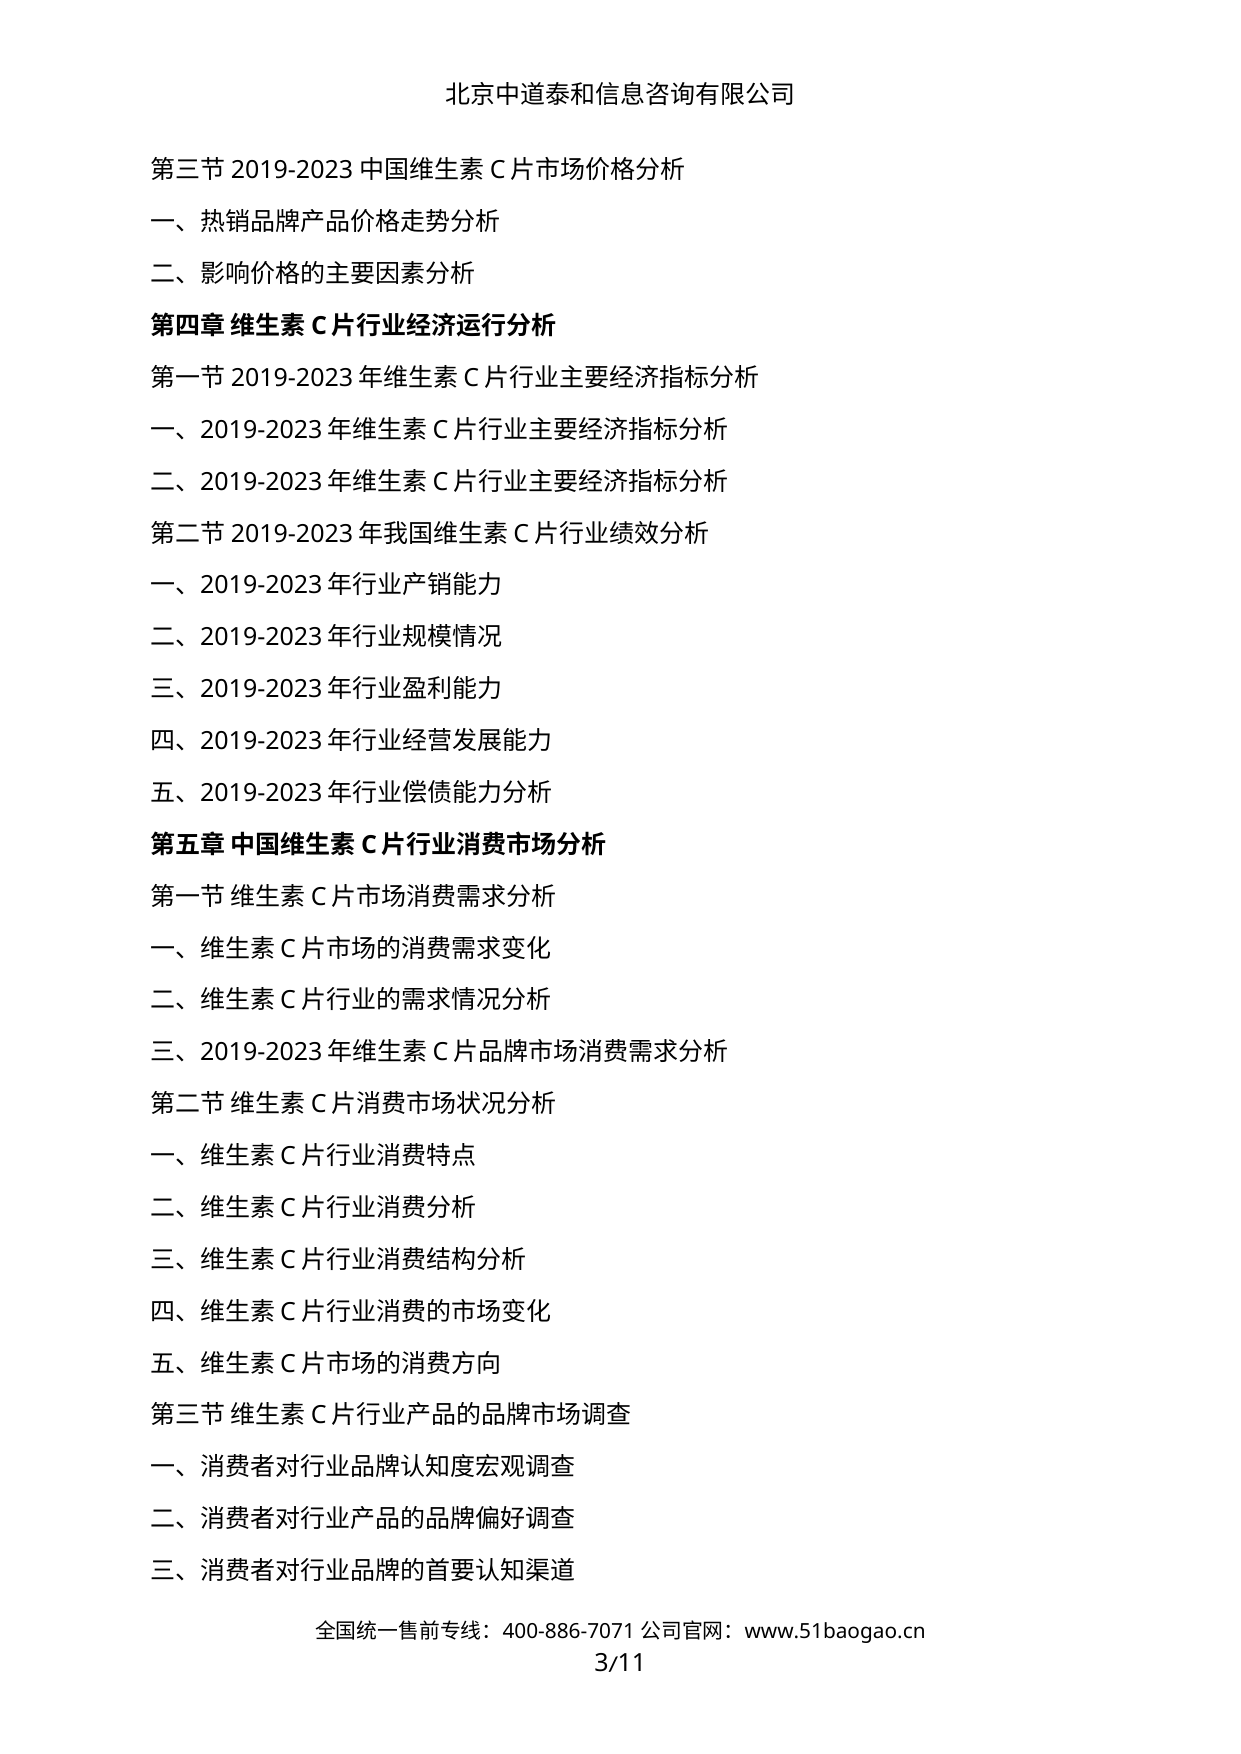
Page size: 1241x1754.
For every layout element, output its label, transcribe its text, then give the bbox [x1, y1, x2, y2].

text 第一节 维生素C片市场消费需求分析 [150, 876, 1090, 912]
text 五、维生素C片市场的消费方向 [150, 1343, 1090, 1379]
text 一、2019-2023年行业产销能力 [150, 565, 1090, 601]
text 二、影响价格的主要因素分析 [150, 254, 1090, 290]
text 三、消费者对行业品牌的首要认知渠道 [150, 1551, 1090, 1587]
text 二、维生素C片行业的需求情况分析 [150, 980, 1090, 1016]
text 一、2019-2023年维生素C片行业主要经济指标分析 [150, 409, 1090, 446]
text 三、2019-2023年维生素C片品牌市场消费需求分析 [150, 1032, 1090, 1068]
text 四、维生素C片行业消费的市场变化 [150, 1291, 1090, 1327]
text 三、维生素C片行业消费结构分析 [150, 1239, 1090, 1276]
text 二、维生素C片行业消费分析 [150, 1187, 1090, 1224]
text 一、热销品牌产品价格走势分析 [150, 202, 1090, 238]
text 四、2019-2023年行业经营发展能力 [150, 721, 1090, 757]
text 二、2019-2023年维生素C片行业主要经济指标分析 [150, 461, 1090, 497]
text 第四章 维生素C片行业经济运行分析 [150, 306, 1090, 342]
text 第三节 2019-2023 中国维生素C片市场价格分析 [150, 150, 1090, 186]
text 一、维生素C片行业消费特点 [150, 1136, 1090, 1172]
text 一、维生素C片市场的消费需求变化 [150, 928, 1090, 964]
text 一、消费者对行业品牌认知度宏观调查 [150, 1447, 1090, 1483]
text 二、消费者对行业产品的品牌偏好调查 [150, 1499, 1090, 1535]
text 五、2019-2023年行业偿债能力分析 [150, 772, 1090, 809]
text 第二节 维生素C片消费市场状况分析 [150, 1084, 1090, 1120]
text 二、2019-2023年行业规模情况 [150, 617, 1090, 653]
text 第三节 维生素C片行业产品的品牌市场调查 [150, 1395, 1090, 1431]
text 第二节 2019-2023年我国维生素C片行业绩效分析 [150, 513, 1090, 549]
text 三、2019-2023年行业盈利能力 [150, 669, 1090, 705]
text 第一节 2019-2023年维生素C片行业主要经济指标分析 [150, 357, 1090, 394]
text 第五章 中国维生素C片行业消费市场分析 [150, 824, 1090, 861]
